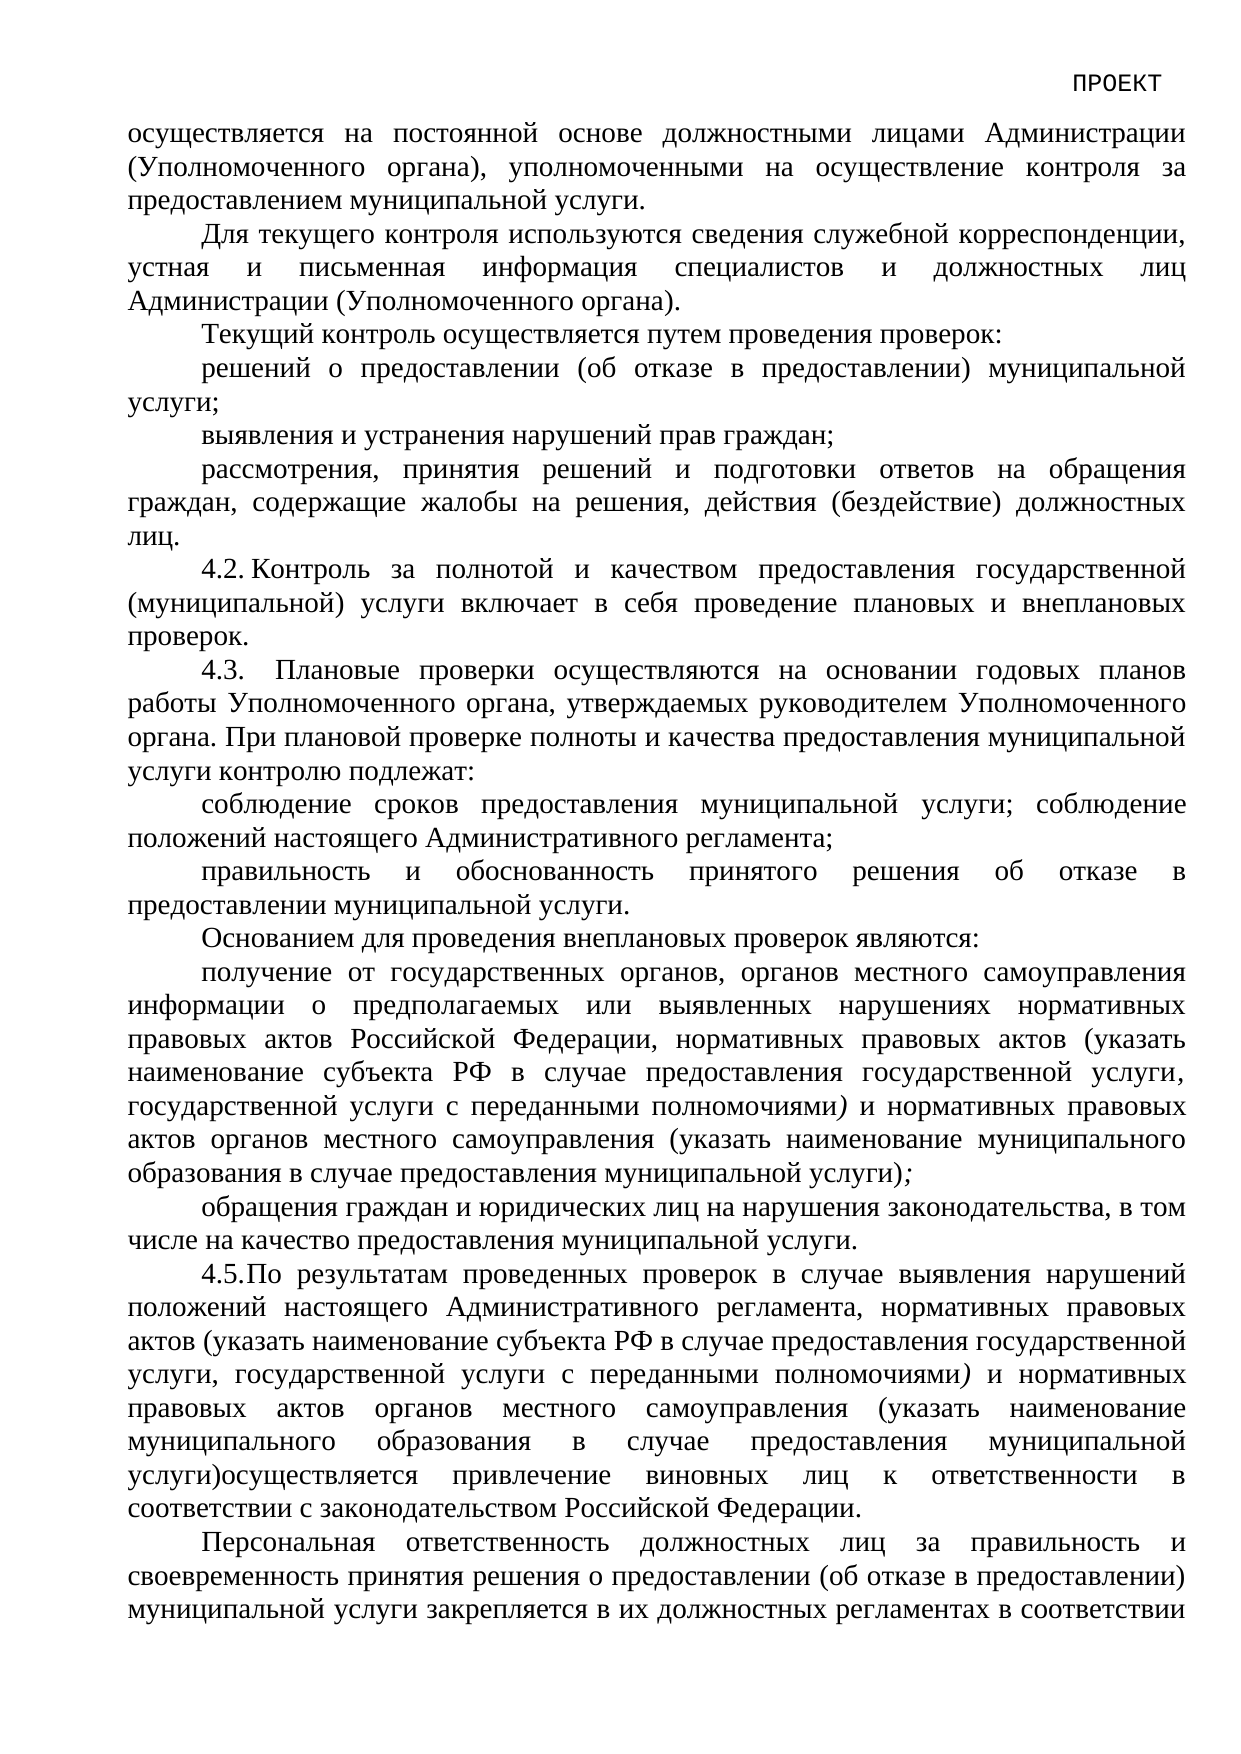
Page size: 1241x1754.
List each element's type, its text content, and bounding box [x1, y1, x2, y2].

text обращения граждан и юридических лиц на нарушения законодательства, в том числе на качество предоставления муниципальной услуги. [127, 1189, 1187, 1256]
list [127, 115, 1187, 216]
text соблюдение сроков предоставления муниципальной услуги; соблюдение положений настоящего Административного регламента; [127, 786, 1187, 853]
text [127, 1524, 1187, 1625]
list Контроль за полнотой и качеством предоставления государственной (муниципальной) услуги включает в себя проведение плановых и внеплановых проверок. [127, 551, 1187, 652]
text Основанием для проведения внеплановых проверок являются: [127, 920, 1187, 954]
text рассмотрения, принятия решений и подготовки ответов на обращения граждан, содержащие жалобы на решения, действия (бездействие) должностных лиц. [127, 451, 1187, 551]
text Текущий контроль осуществляется путем проведения проверок: [127, 317, 1187, 350]
list По результатам проведенных проверок в случае выявления нарушений положений настоящего Административного регламента, нормативных правовых актов (указать наименование субъекта РФ в случае предоставления государственной услуги, государственной услуги с переданными полномочиями) и нормативных правовых актов органов местного самоуправления (указать наименование муниципального образования в случае предоставления муниципальной услуги)осуществляется привлечение виновных лиц к ответственности в соответствии с законодательством Российской Федерации. [127, 1256, 1187, 1524]
list Плановые проверки осуществляются на основании годовых планов работы Уполномоченного органа, утверждаемых руководителем Уполномоченного органа. При плановой проверке полноты и качества предоставления муниципальной услуги контролю подлежат: [127, 652, 1187, 786]
text выявления и устранения нарушений прав граждан; [127, 417, 1187, 451]
text Для текущего контроля используются сведения служебной корреспонденции, устная и письменная информация специалистов и должностных лиц Администрации (Уполномоченного органа). [127, 216, 1187, 317]
text получение от государственных органов, органов местного самоуправления информации о предполагаемых или выявленных нарушениях нормативных правовых актов Российской Федерации, нормативных правовых актов (указать наименование субъекта РФ в случае предоставления государственной услуги, государственной услуги с переданными полномочиями) и нормативных правовых актов органов местного самоуправления (указать наименование муниципального образования в случае предоставления муниципальной услуги); [127, 954, 1187, 1189]
text правильность и обоснованность принятого решения об отказе в предоставлении муниципальной услуги. [127, 853, 1187, 920]
text решений о предоставлении (об отказе в предоставлении) муниципальной услуги; [127, 350, 1187, 417]
